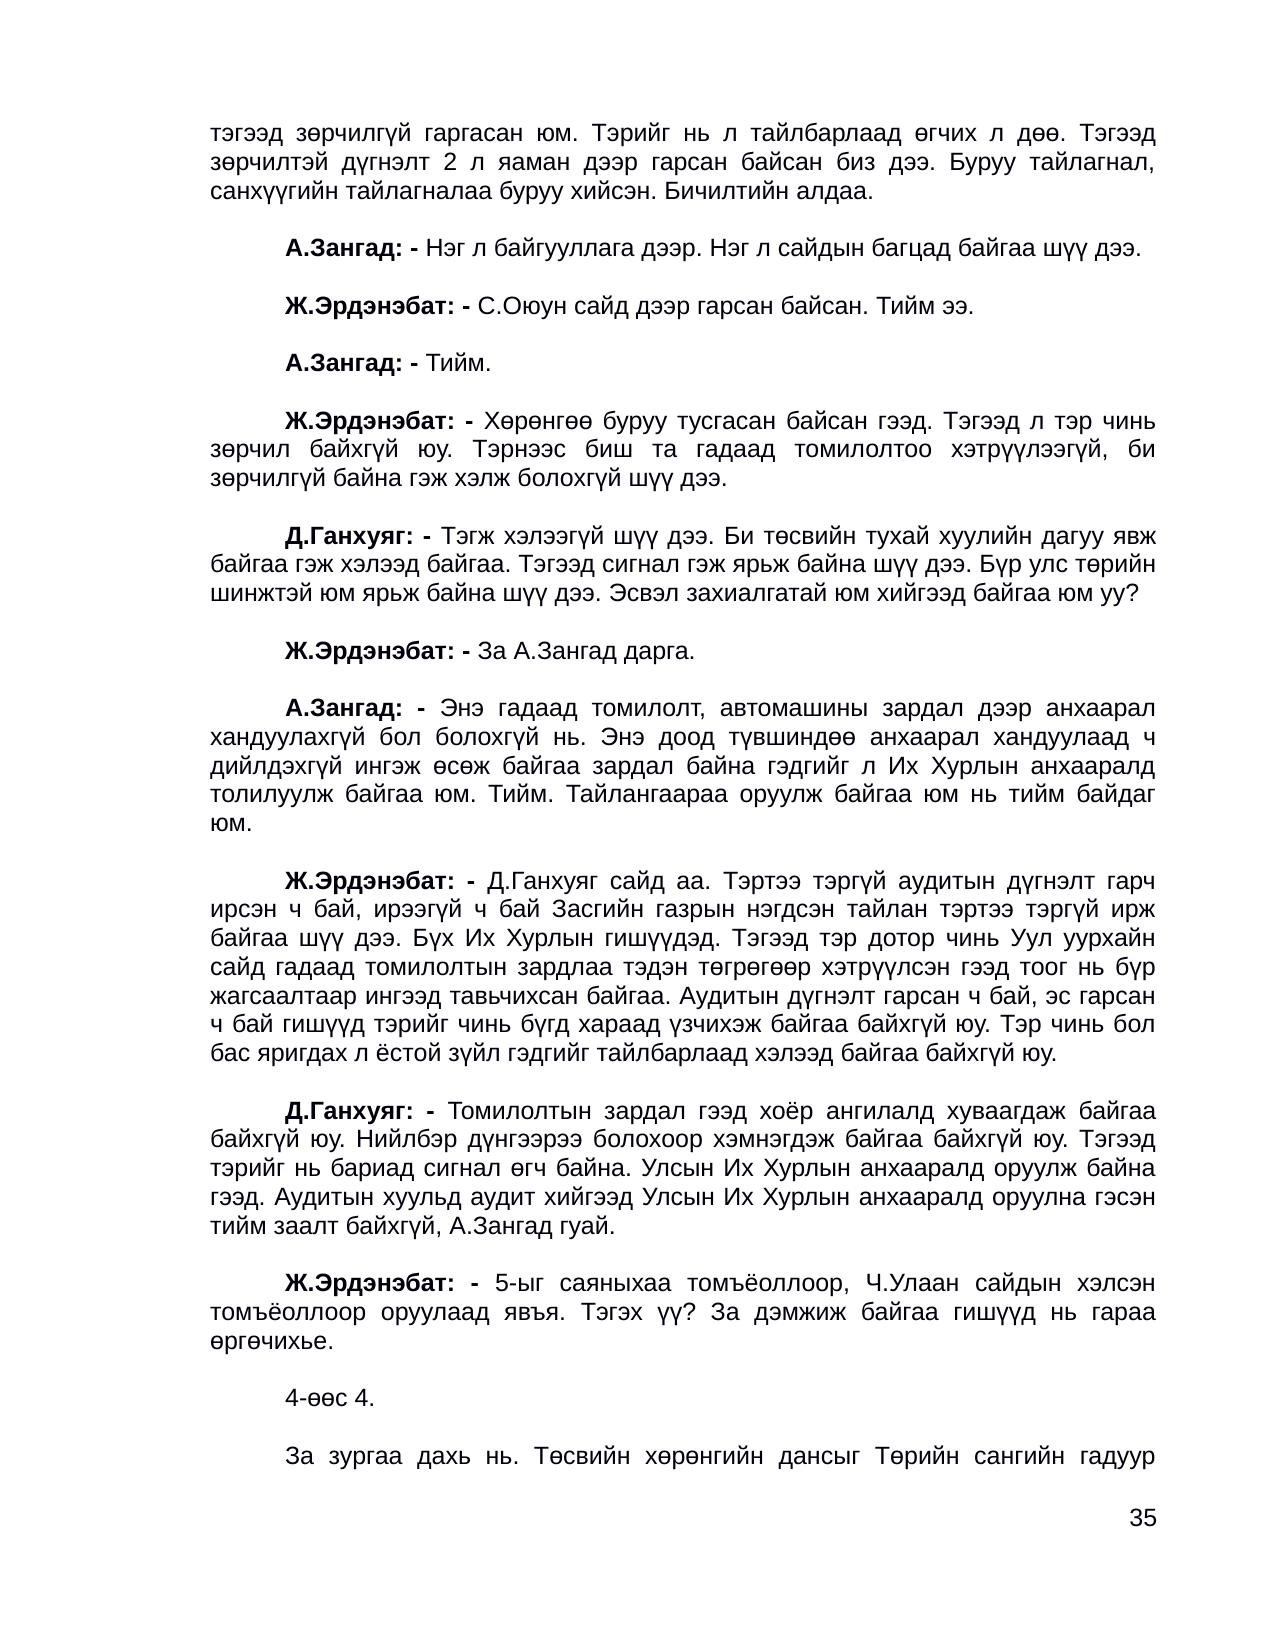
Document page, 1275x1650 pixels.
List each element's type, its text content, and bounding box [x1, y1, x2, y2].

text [210, 1441, 1157, 1469]
text 4-өөс 4. [210, 1383, 1157, 1412]
text Д.Ганхуяг: - Томилолтын зардал гээд хоёр ангилалд хуваагдаж байгаа байхгүй юу. Нийлбэр дүнгээрээ болохоор хэмнэгдэж байгаа байхгүй юу. Тэгээд тэрийг нь бариад сигнал өгч байна. Улсын Их Хурлын анхааралд оруулж байна гээд. Аудитын хуульд аудит хийгээд Улсын Их Хурлын анхааралд оруулна гэсэн тийм заалт байхгүй, А.Зангад гуай. [210, 1096, 1157, 1239]
text Ж.Эрдэнэбат: - С.Оюун сайд дээр гарсан байсан. Тийм ээ. [210, 291, 1157, 319]
text Ж.Эрдэнэбат: - Д.Ганхуяг сайд аа. Тэртээ тэргүй аудитын дүгнэлт гарч ирсэн ч бай, ирээгүй ч бай Засгийн газрын нэгдсэн тайлан тэртээ тэргүй ирж байгаа шүү дээ. Бүх Их Хурлын гишүүдэд. Тэгээд тэр дотор чинь Уул уурхайн сайд гадаад томилолтын зардлаа тэдэн төгрөгөөр хэтрүүлсэн гээд тоог нь бүр жагсаалтаар ингээд тавьчихсан байгаа. Аудитын дүгнэлт гарсан ч бай, эс гарсан ч бай гишүүд тэрийг чинь бүгд хараад үзчихэж байгаа байхгүй юу. Тэр чинь бол бас яригдах л ёстой зүйл гэдгийг тайлбарлаад хэлээд байгаа байхгүй юу. [210, 866, 1157, 1067]
text А.Зангад: - Энэ гадаад томилолт, автомашины зардал дээр анхаарал хандуулахгүй бол болохгүй нь. Энэ доод түвшиндөө анхаарал хандуулаад ч дийлдэхгүй ингэж өсөж байгаа зардал байна гэдгийг л Их Хурлын анхааралд толилуулж байгаа юм. Тийм. Тайлангаараа оруулж байгаа юм нь тийм байдаг юм. [210, 693, 1157, 837]
text Д.Ганхуяг: - Тэгж хэлээгүй шүү дээ. Би төсвийн тухай хуулийн дагуу явж байгаа гэж хэлээд байгаа. Тэгээд сигнал гэж ярьж байна шүү дээ. Бүр улс төрийн шинжтэй юм ярьж байна шүү дээ. Эсвэл захиалгатай юм хийгээд байгаа юм уу? [210, 521, 1157, 607]
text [210, 118, 1157, 204]
text А.Зангад: - Нэг л байгууллага дээр. Нэг л сайдын багцад байгаа шүү дээ. [210, 233, 1157, 262]
text Ж.Эрдэнэбат: - 5-ыг саяныхаа томъёоллоор, Ч.Улаан сайдын хэлсэн томъёоллоор оруулаад явъя. Тэгэх үү? За дэмжиж байгаа гишүүд нь гараа өргөчихье. [210, 1268, 1157, 1354]
text Ж.Эрдэнэбат: - За А.Зангад дарга. [210, 636, 1157, 664]
text А.Зангад: - Тийм. [210, 348, 1157, 377]
text Ж.Эрдэнэбат: - Хөрөнгөө буруу тусгасан байсан гээд. Тэгээд л тэр чинь зөрчил байхгүй юу. Тэрнээс биш та гадаад томилолтоо хэтрүүлээгүй, би зөрчилгүй байна гэж хэлж болохгүй шүү дээ. [210, 406, 1157, 492]
